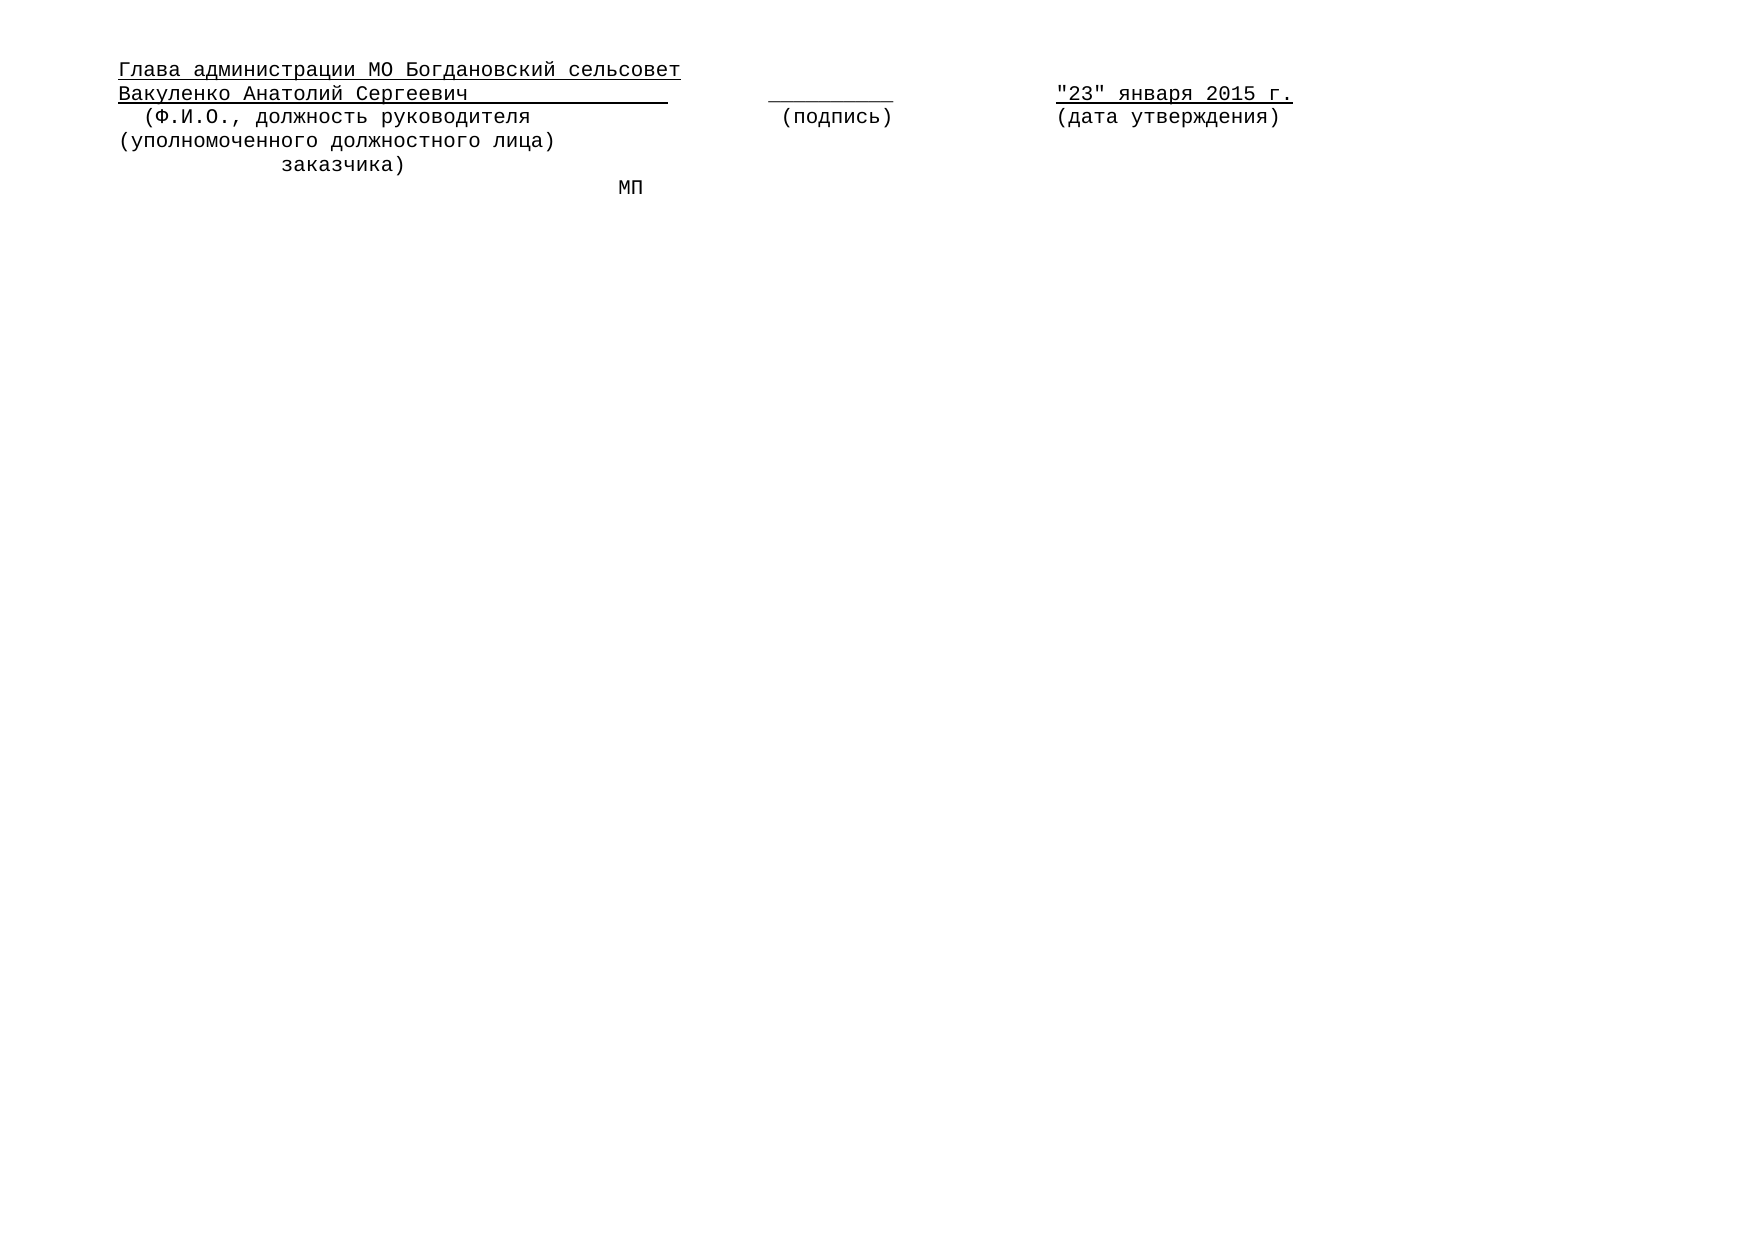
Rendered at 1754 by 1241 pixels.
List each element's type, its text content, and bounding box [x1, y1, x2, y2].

text Глава администрации МО Богдановский сельсовет [118, 59, 1636, 83]
text Вакуленко Анатолий Сергеевич __________ "23" января 2015 г. [118, 83, 1636, 106]
text (Ф.И.О., должность руководителя (подпись) (дата утверждения) [118, 106, 1636, 130]
text заказчика) [118, 154, 1636, 177]
text (уполномоченного должностного лица) [118, 130, 1636, 154]
text МП [118, 177, 1636, 201]
